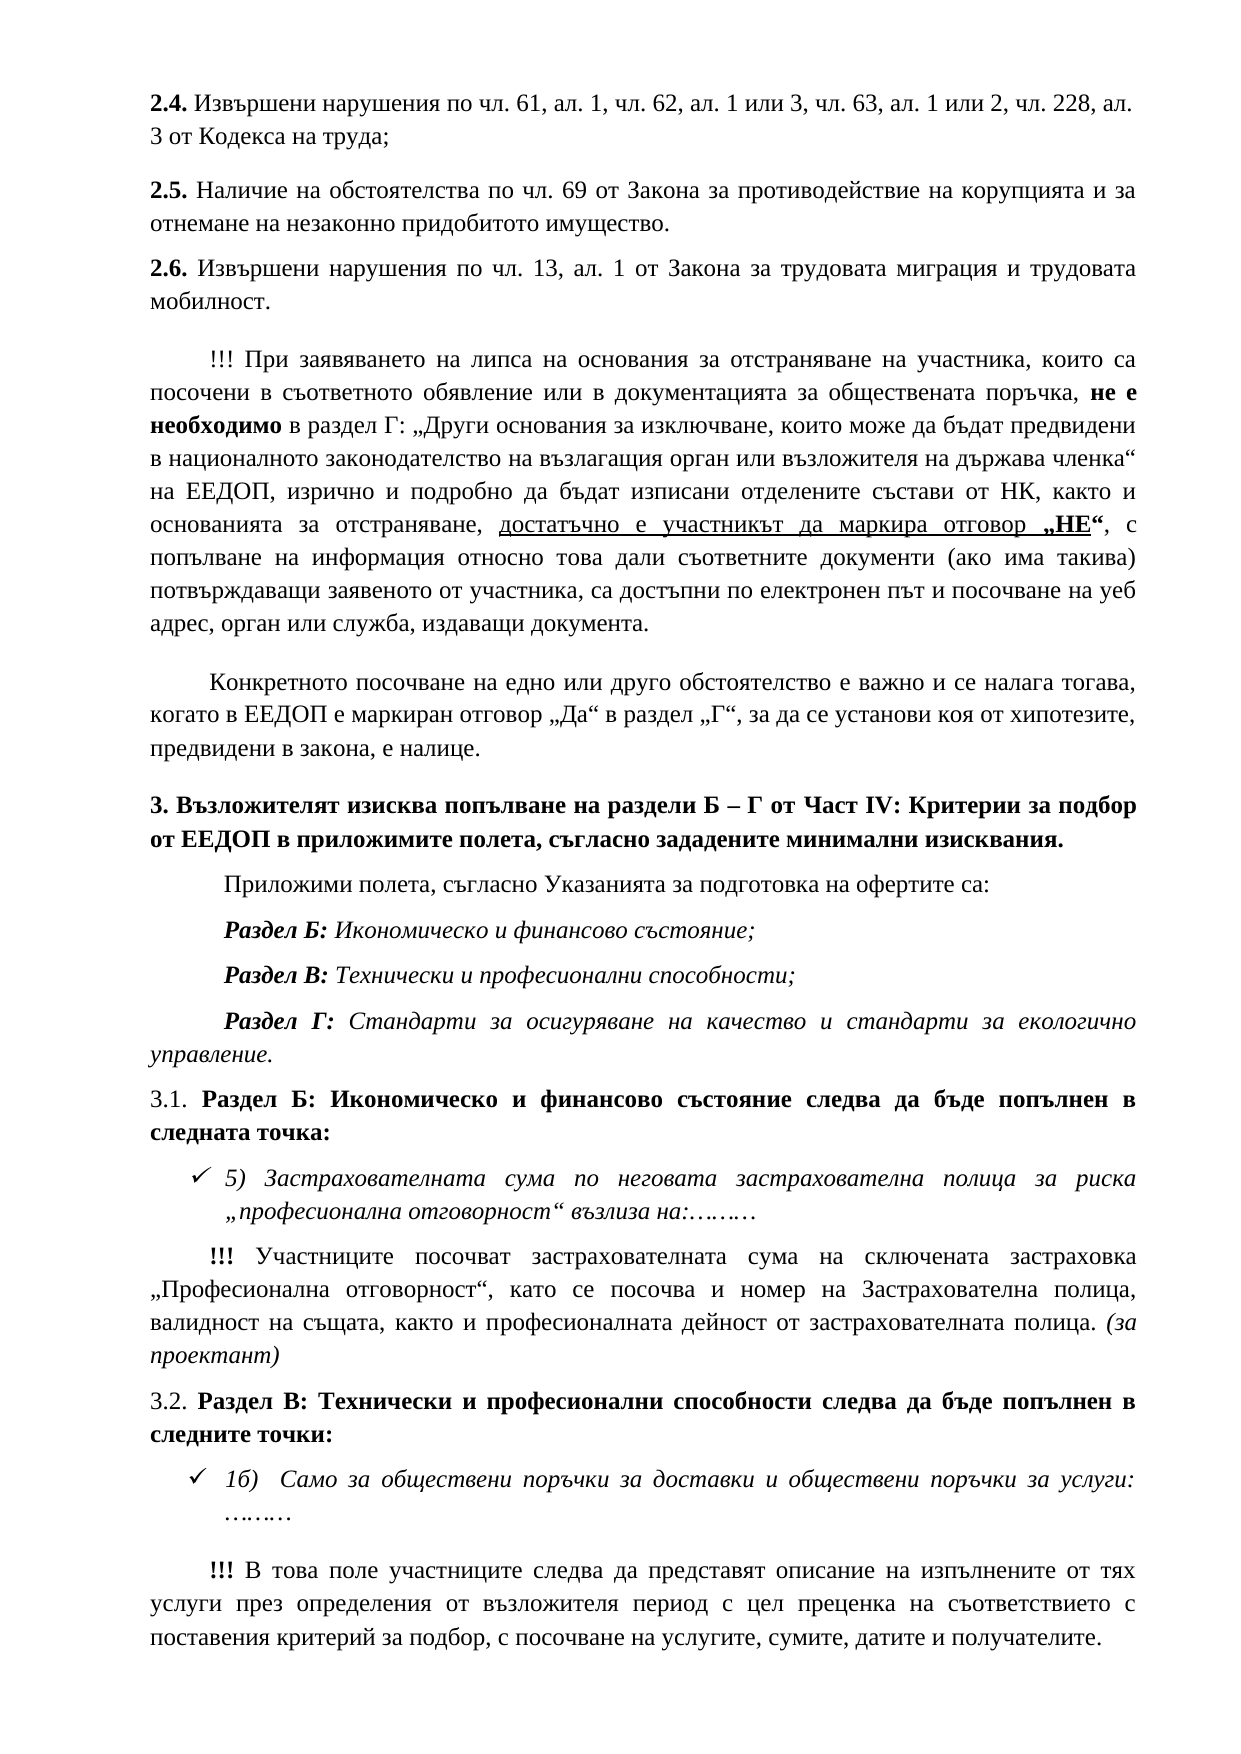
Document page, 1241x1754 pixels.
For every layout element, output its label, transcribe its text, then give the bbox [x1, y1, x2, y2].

list 1б) Само за обществени поръчки за доставки и обществени поръчки за услуги:……… [187, 1464, 1137, 1526]
text !!! При заявяването на липса на основания за отстраняване на участника, които са посочени в съответното обявление или в документацията за обществената поръчка, не е необходимо в раздел Г: „Други основания за изключване, които може да бъдат предвидени в националното законодателство на възлагащия орган или възложителя на държава членка“ на ЕЕДОП, изрично и подробно да бъдат изписани отделените състави от НК, както и основанията за отстраняване, достатъчно е участникът да маркира отговор „НЕ“, с попълване на информация относно това дали съответните документи (ако има такива) потвърждаващи заявеното от участника, са достъпни по електронен път и посочване на уеб адрес, орган или служба, издаващи документа. [150, 344, 1137, 637]
text 2.4. Извършени нарушения по чл. 61, ал. 1, чл. 62, ал. 1 или 3, чл. 63, ал. 1 или 2, чл. 228, ал. 3 от Кодекса на труда; [150, 88, 1137, 150]
text 2.6. Извършени нарушения по чл. 13, ал. 1 от Закона за трудовата миграция и трудовата мобилност. [150, 253, 1137, 315]
text 3.1. Раздел Б: Икономическо и финансово състояние следва да бъде попълнен в следната точка: [150, 1084, 1137, 1146]
text 2.5. Наличие на обстоятелства по чл. 69 от Закона за противодействие на корупцията и за отнемане на незаконно придобитото имущество. [150, 175, 1137, 237]
text Конкретното посочване на едно или друго обстоятелство е важно и се налага тогава, когато в ЕЕДОП е маркиран отговор „Да“ в раздел „Г“, за да се установи коя от хипотезите, предвидени в закона, е налице. [150, 667, 1137, 761]
list 5) Застрахователната сума по неговата застрахователна полица за риска „професионална отговорност“ възлиза на:……… [187, 1163, 1137, 1224]
text Раздел Б: Икономическо и финансово състояние; [150, 915, 1137, 943]
text Раздел В: Технически и професионални способности; [150, 960, 1137, 989]
list !!! В това поле участниците следва да представят описание на изпълнените от тях услуги през определения от възложителя период с цел преценка на съответствието с поставения критерий за подбор, с посочване на услугите, сумите, датите и получателите. [150, 1556, 1137, 1650]
list !!! Участниците посочват застрахователната сума на сключената застраховка „Професионална отговорност“, като се посочва и номер на Застрахователна полица, валидност на същата, както и професионалната дейност от застрахователната полица. (за проектант) [150, 1241, 1137, 1369]
text 3.2. Раздел В: Технически и професионални способности следва да бъде попълнен в следните точки: [150, 1386, 1137, 1448]
text Приложими полета, съгласно Указанията за подготовка на офертите са: [150, 869, 1137, 898]
text Раздел Г: Стандарти за осигуряване на качество и стандарти за екологично управление. [150, 1006, 1137, 1067]
text 3. Възложителят изисква попълване на раздели Б – Г от Част ІV: Критерии за подбор от ЕЕДОП в приложимите полета, съгласно зададените минимални изисквания. [150, 791, 1137, 852]
